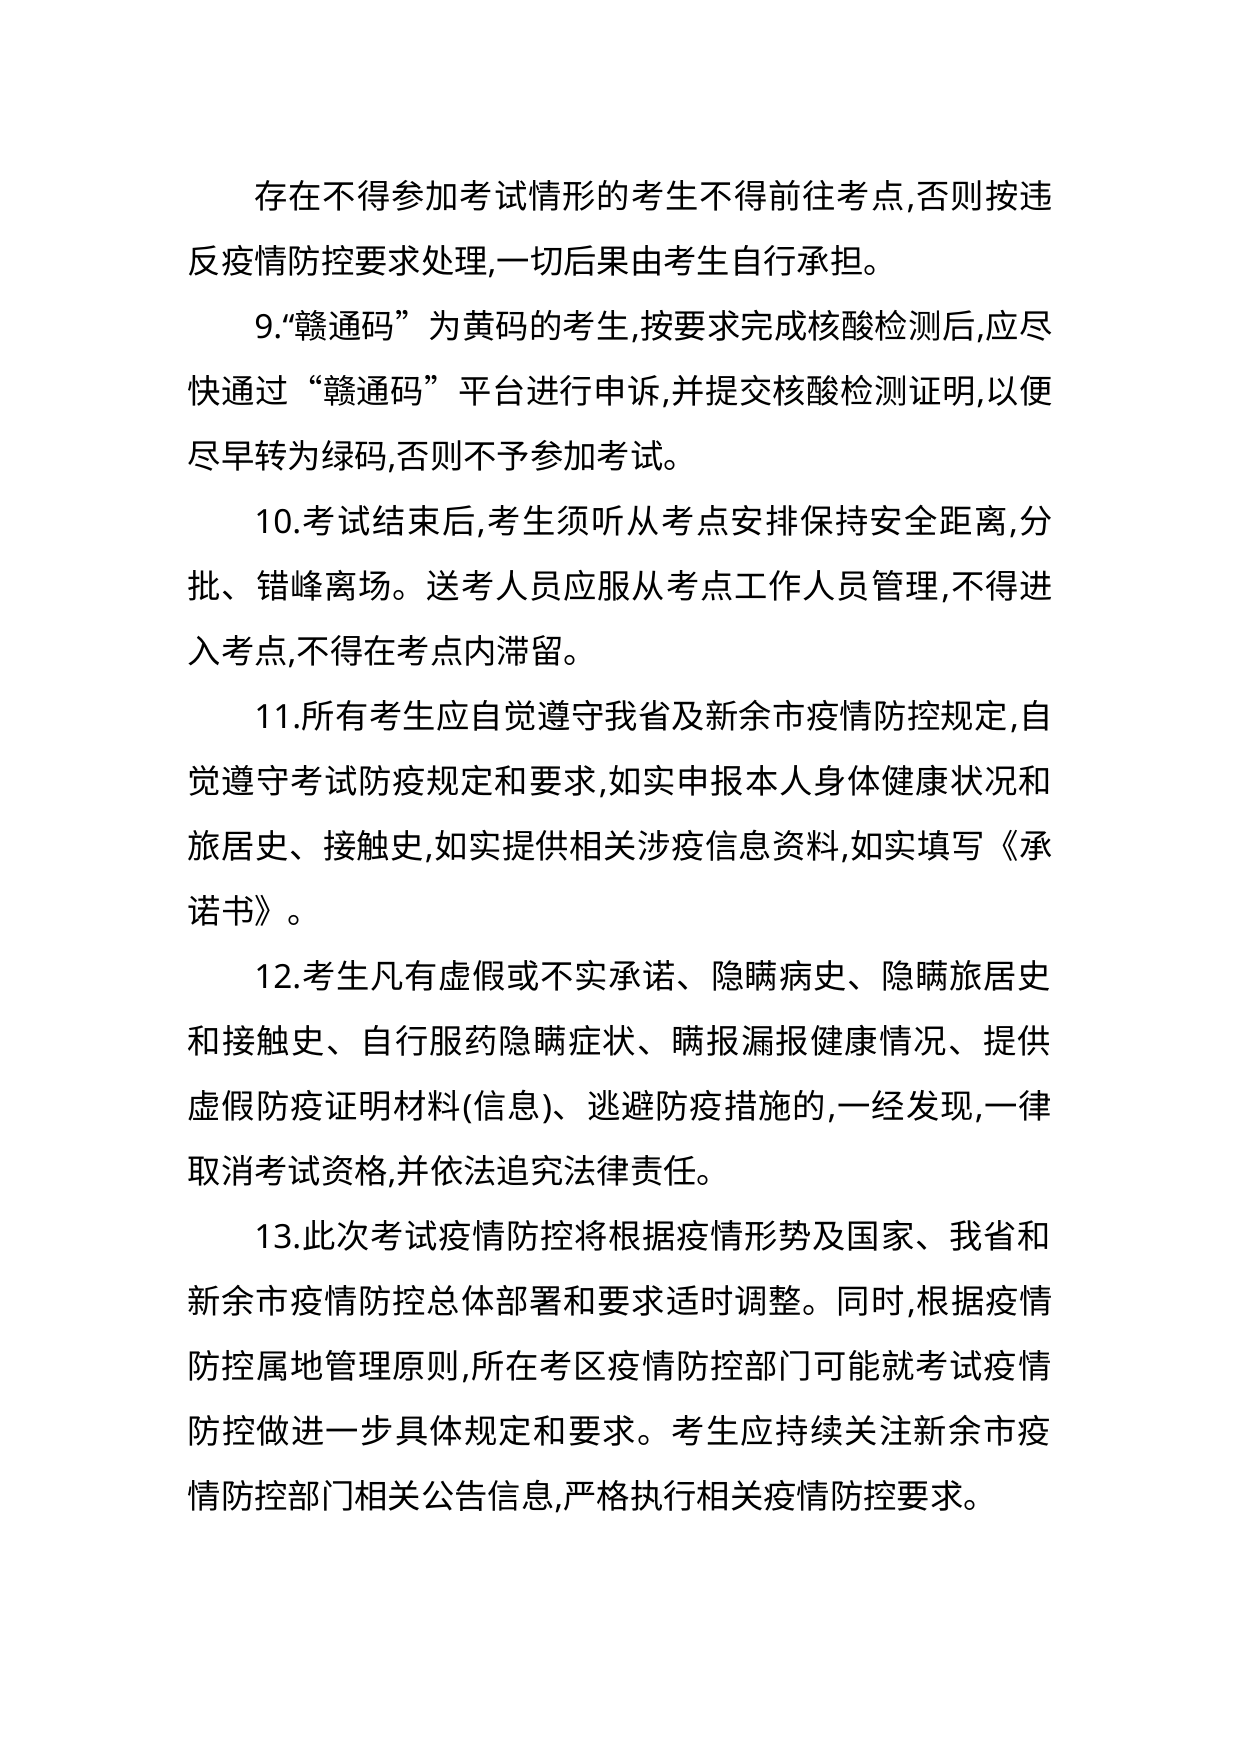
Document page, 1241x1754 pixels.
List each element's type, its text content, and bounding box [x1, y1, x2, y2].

text 11.所有考生应自觉遵守我省及新余市疫情防控规定,自觉遵守考试防疫规定和要求,如实申报本人身体健康状况和旅居史、接触史,如实提供相关涉疫信息资料,如实填写《承诺书》。 [187, 682, 1053, 942]
text 13.此次考试疫情防控将根据疫情形势及国家、我省和新余市疫情防控总体部署和要求适时调整。同时,根据疫情防控属地管理原则,所在考区疫情防控部门可能就考试疫情防控做进一步具体规定和要求。考生应持续关注新余市疫情防控部门相关公告信息,严格执行相关疫情防控要求。 [187, 1202, 1053, 1527]
text 9.“赣通码”为黄码的考生,按要求完成核酸检测后,应尽快通过“赣通码”平台进行申诉,并提交核酸检测证明,以便尽早转为绿码,否则不予参加考试。 [187, 292, 1053, 487]
text 12.考生凡有虚假或不实承诺、隐瞒病史、隐瞒旅居史和接触史、自行服药隐瞒症状、瞒报漏报健康情况、提供虚假防疫证明材料(信息)、逃避防疫措施的,一经发现,一律取消考试资格,并依法追究法律责任。 [187, 942, 1053, 1202]
text 10.考试结束后,考生须听从考点安排保持安全距离,分批、错峰离场。送考人员应服从考点工作人员管理,不得进入考点,不得在考点内滞留。 [187, 487, 1053, 682]
text 存在不得参加考试情形的考生不得前往考点,否则按违反疫情防控要求处理,一切后果由考生自行承担。 [187, 162, 1053, 292]
